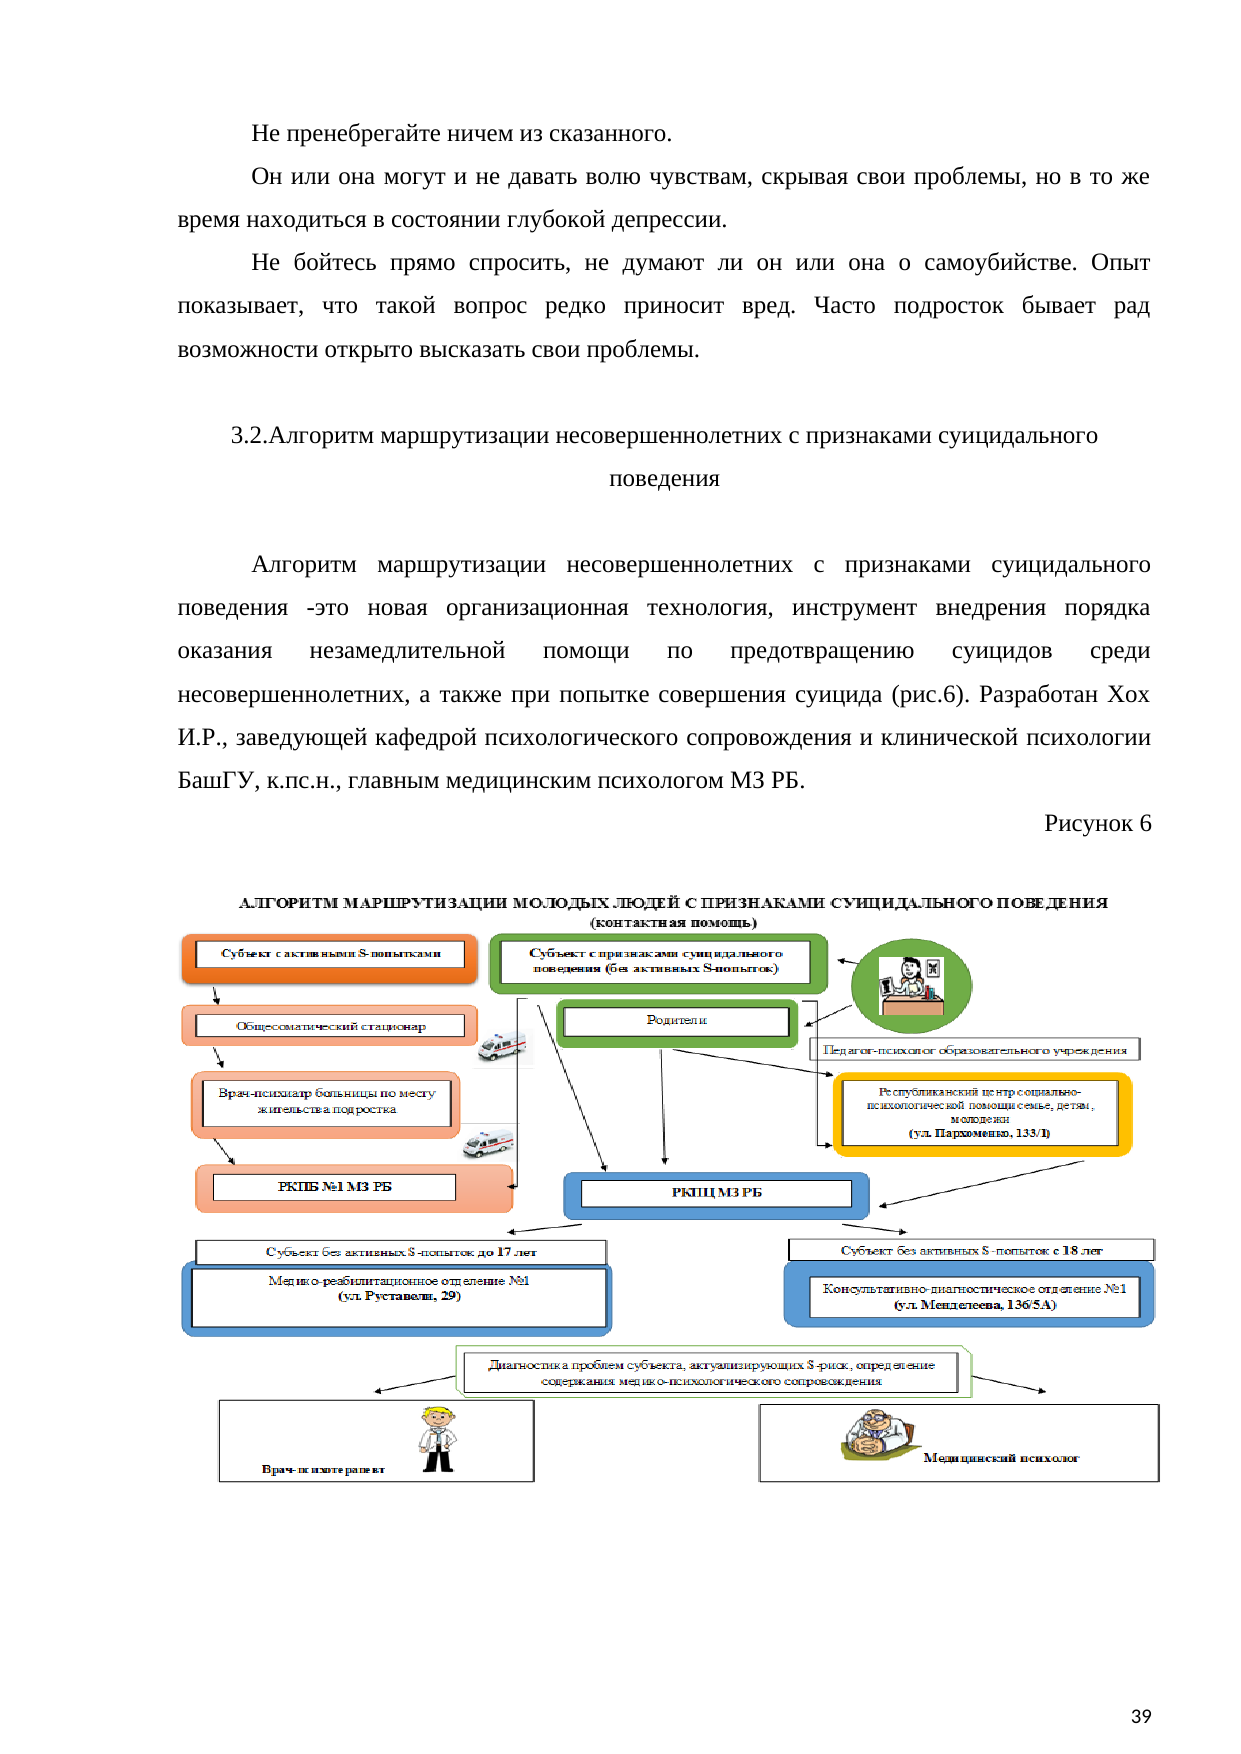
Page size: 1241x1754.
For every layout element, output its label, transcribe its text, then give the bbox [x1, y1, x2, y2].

text Алгоритм маршрутизации несовершеннолетних с признаками суицидального поведения -это новая организационная технология, инструмент внедрения порядка оказания незамедлительной помощи по предотвращению суицидов среди несовершеннолетних, а также при попытке совершения суицида (рис.6). Разработан Хох И.Р., заведующей кафедрой психологического сопровождения и клинической психологии БашГУ, к.пс.н., главным медицинским психологом МЗ РБ. [177, 549, 1152, 794]
text Не бойтесь прямо спросить, не думают ли он или она о самоубийстве. Опыт показывает, что такой вопрос редко приносит вред. Часто подросток бывает рад возможности открыто высказать свои проблемы. [177, 247, 1152, 362]
picture [177, 894, 1163, 1484]
text Не пренебрегайте ничем из сказанного. [177, 118, 1152, 147]
text Он или она могут и не давать волю чувствам, скрывая свои проблемы, но в то же время находиться в состоянии глубокой депрессии. [177, 161, 1152, 233]
text 3.2.Алгоритм маршрутизации несовершеннолетних с признаками суицидального поведения [177, 420, 1152, 492]
text Рисунок 6 [177, 808, 1152, 837]
